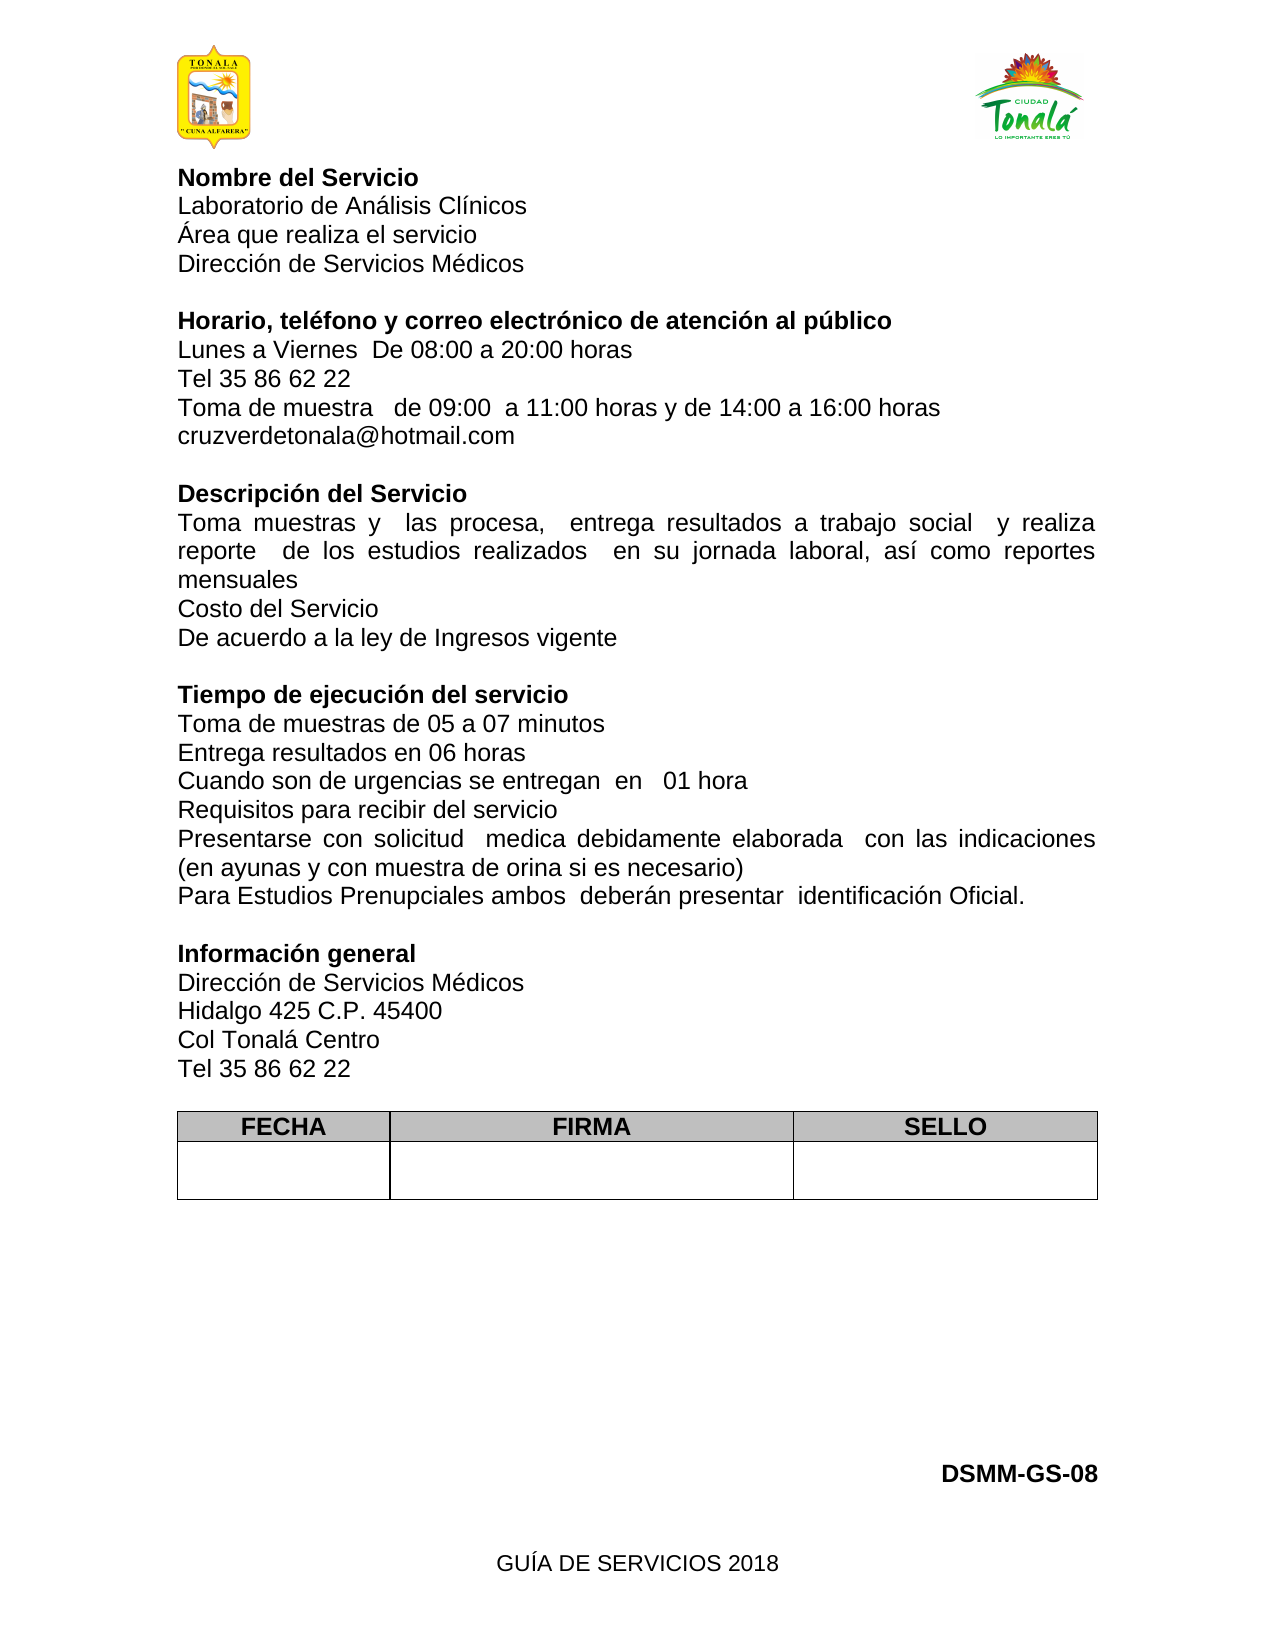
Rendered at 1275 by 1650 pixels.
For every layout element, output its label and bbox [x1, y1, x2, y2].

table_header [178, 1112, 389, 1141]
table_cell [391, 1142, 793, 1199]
picture [177, 45, 251, 149]
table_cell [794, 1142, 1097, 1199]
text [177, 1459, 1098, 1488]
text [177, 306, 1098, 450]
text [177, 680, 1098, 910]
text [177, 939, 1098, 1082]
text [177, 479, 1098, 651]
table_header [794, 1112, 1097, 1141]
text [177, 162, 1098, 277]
picture [975, 53, 1085, 139]
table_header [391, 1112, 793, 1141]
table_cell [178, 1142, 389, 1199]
